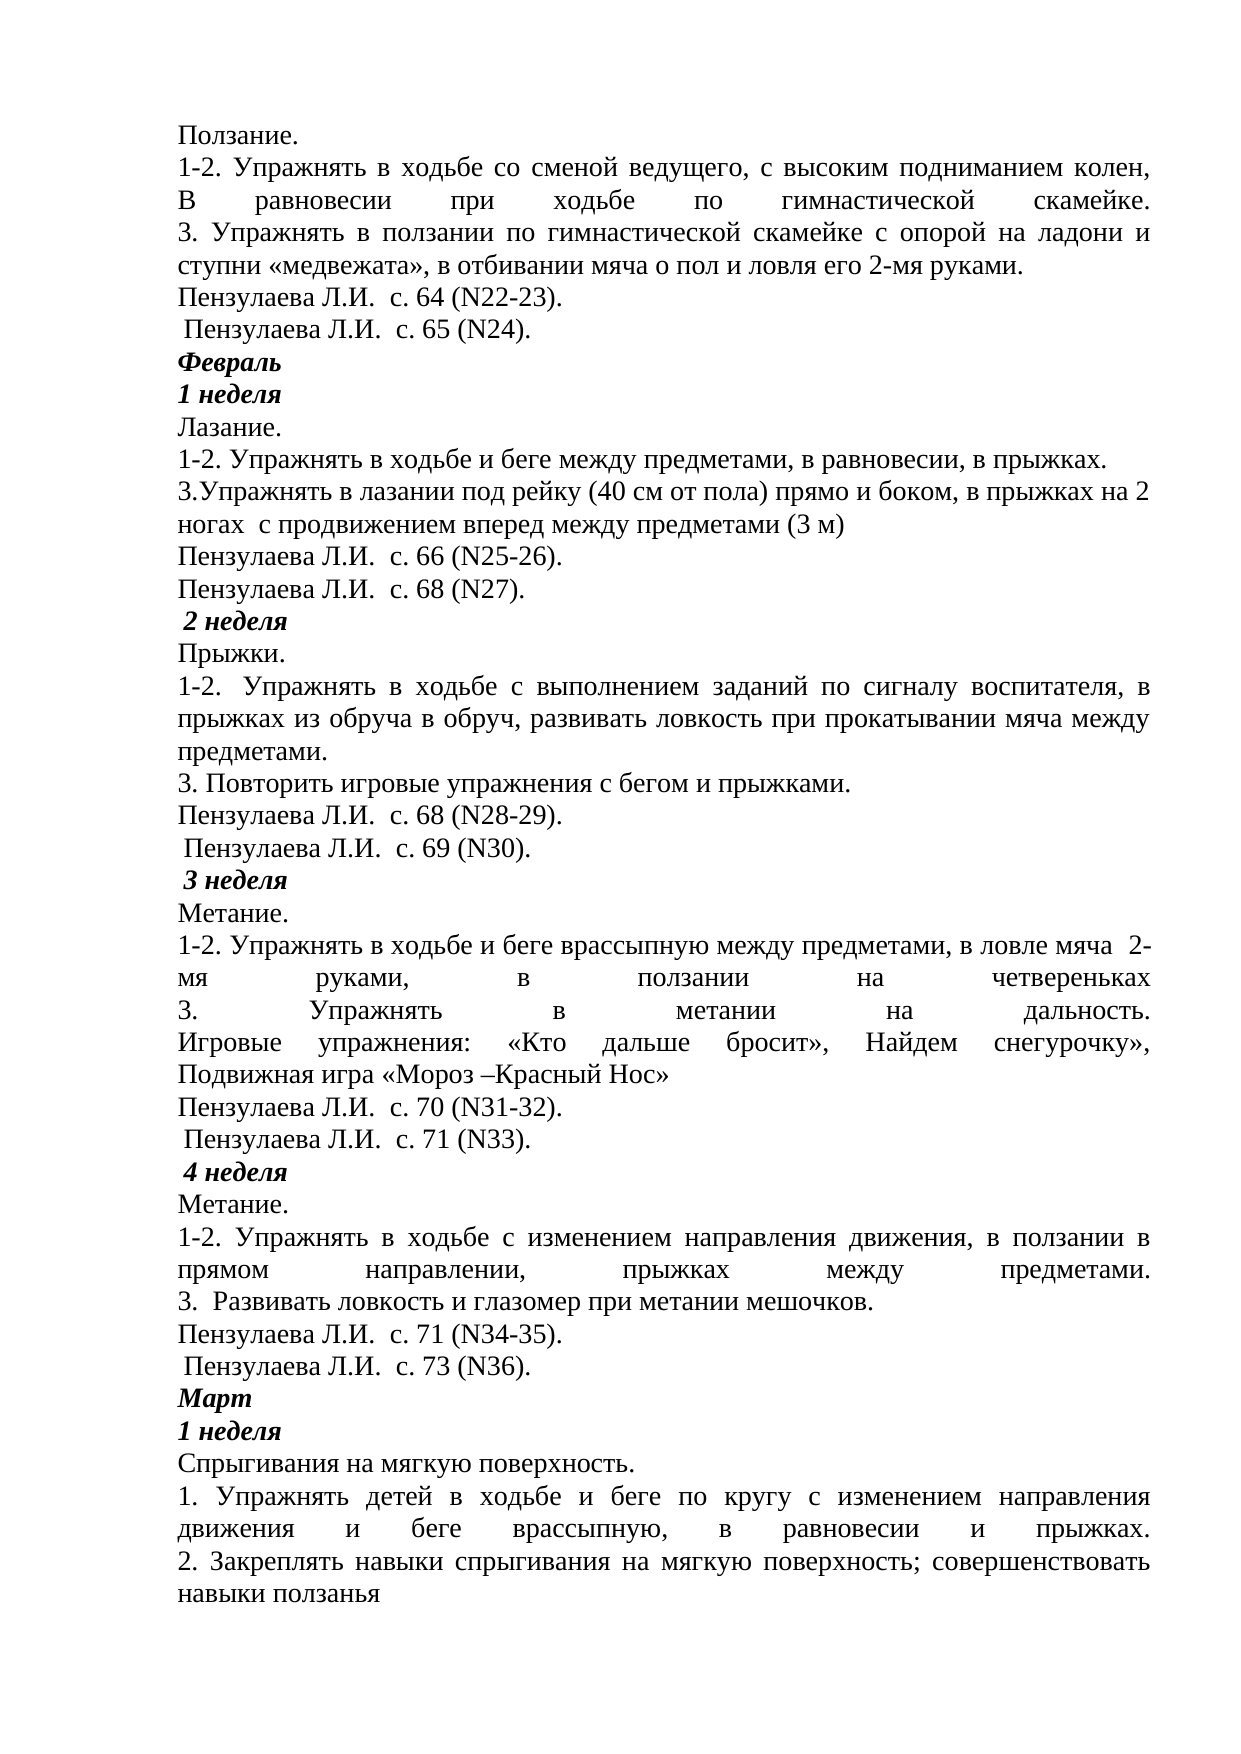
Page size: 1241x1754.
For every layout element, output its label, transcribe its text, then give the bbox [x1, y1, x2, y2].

text Пензулаева Л.И. с. 71 (N34-35). [177, 1317, 1152, 1349]
text Ползание. [177, 118, 1152, 151]
text Пензулаева Л.И. с. 64 (N22-23). [177, 280, 1152, 312]
text Пензулаева Л.И. с. 71 (N33). [177, 1122, 1152, 1155]
text Пензулаева Л.И. с. 69 (N30). [177, 831, 1152, 863]
text 1-2. Упражнять в ходьбе со сменой ведущего, с высоким подниманием колен, В равновесии при ходьбе по гимнастической скамейке. 3. Упражнять в ползании по гимнастической скамейке с опорой на ладони и ступни «медвежата», в отбивании мяча о пол и ловля его 2-мя руками. [177, 151, 1152, 280]
text 1-2. Упражнять в ходьбе с выполнением заданий по сигналу воспитателя, в прыжках из обруча в обруч, развивать ловкость при прокатывании мяча между предметами. 3. Повторить игровые упражнения с бегом и прыжками. [177, 669, 1152, 798]
text 3.Упражнять в лазании под рейку (40 см от пола) прямо и боком, в прыжках на 2 ногах с продвижением вперед между предметами (3 м) [177, 474, 1152, 539]
text 1-2. Упражнять в ходьбе с изменением направления движения, в ползании в прямом направлении, прыжках между предметами. 3. Развивать ловкость и глазомер при метании мешочков. [177, 1219, 1152, 1317]
text Пензулаева Л.И. с. 73 (N36). [177, 1349, 1152, 1382]
text Метание. [177, 896, 1152, 928]
text 1-2. Упражнять в ходьбе и беге врассыпную между предметами, в ловле мяча 2-мя руками, в ползании на четвереньках 3. Упражнять в метании на дальность. Игровые упражнения: «Кто дальше бросит», Найдем снегурочку», Подвижная игра «Мороз –Красный Нос» [177, 928, 1152, 1090]
text Метание. [177, 1187, 1152, 1219]
text 4 неделя [177, 1155, 1152, 1187]
text Пензулаева Л.И. с. 70 (N31-32). [177, 1090, 1152, 1122]
text 1. Упражнять детей в ходьбе и беге по кругу с изменением направления движения и беге врассыпную, в равновесии и прыжках. 2. Закреплять навыки спрыгивания на мягкую поверхность; совершенствовать навыки ползанья [177, 1479, 1152, 1608]
text 1 неделя [177, 1414, 1152, 1446]
text Пензулаева Л.И. с. 66 (N25-26). [177, 539, 1152, 572]
text Прыжки. [177, 636, 1152, 669]
text 3 неделя [177, 863, 1152, 896]
text Февраль [177, 345, 1152, 377]
text Пензулаева Л.И. с. 65 (N24). [177, 312, 1152, 345]
text 1-2. Упражнять в ходьбе и беге между предметами, в равновесии, в прыжках. [177, 442, 1152, 474]
text Март [177, 1382, 1152, 1414]
text Лазание. [177, 410, 1152, 442]
text Спрыгивания на мягкую поверхность. [177, 1446, 1152, 1479]
text 2 неделя [177, 604, 1152, 636]
text Пензулаева Л.И. с. 68 (N27). [177, 572, 1152, 604]
text Пензулаева Л.И. с. 68 (N28-29). [177, 798, 1152, 831]
text 1 неделя [177, 377, 1152, 410]
